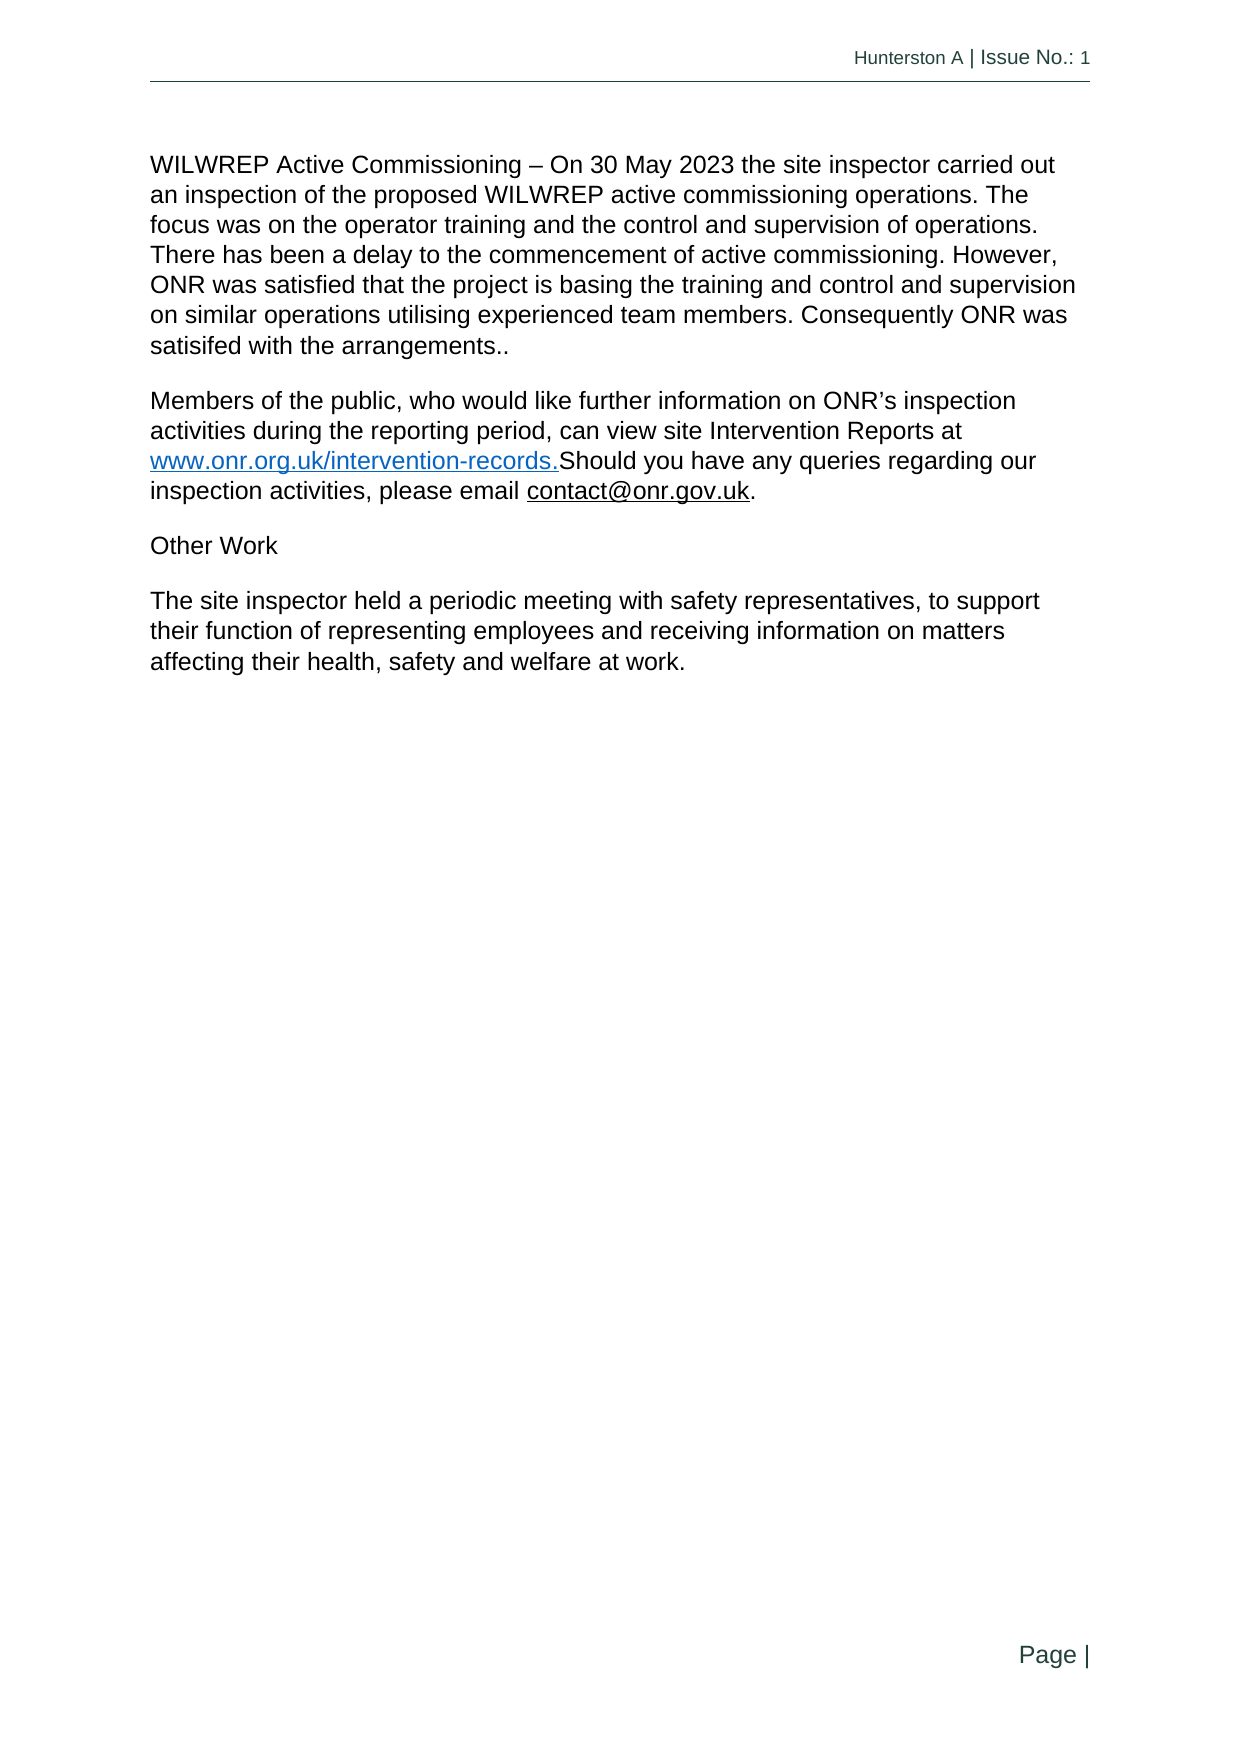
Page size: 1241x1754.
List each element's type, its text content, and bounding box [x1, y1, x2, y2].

list WILWREP Active Commissioning – On 30 May 2023 the site inspector carried out an inspection of the proposed WILWREP active commissioning operations. The focus was on the operator training and the control and supervision of operations. There has been a delay to the commencement of active commissioning. However, ONR was satisfied that the project is basing the training and control and supervision on similar operations utilising experienced team members. Consequently ONR was satisifed with the arrangements.. [150, 150, 1090, 359]
text Other Work [150, 531, 1090, 560]
text The site inspector held a periodic meeting with safety representatives, to support their function of representing employees and receiving information on matters affecting their health, safety and welfare at work. [150, 586, 1090, 675]
text Members of the public, who would like further information on ONR’s inspection activities during the reporting period, can view site Intervention Reports at www.onr.org.uk/intervention-records.Should you have any queries regarding our inspection activities, please email contact@onr.gov.uk. [150, 386, 1090, 505]
